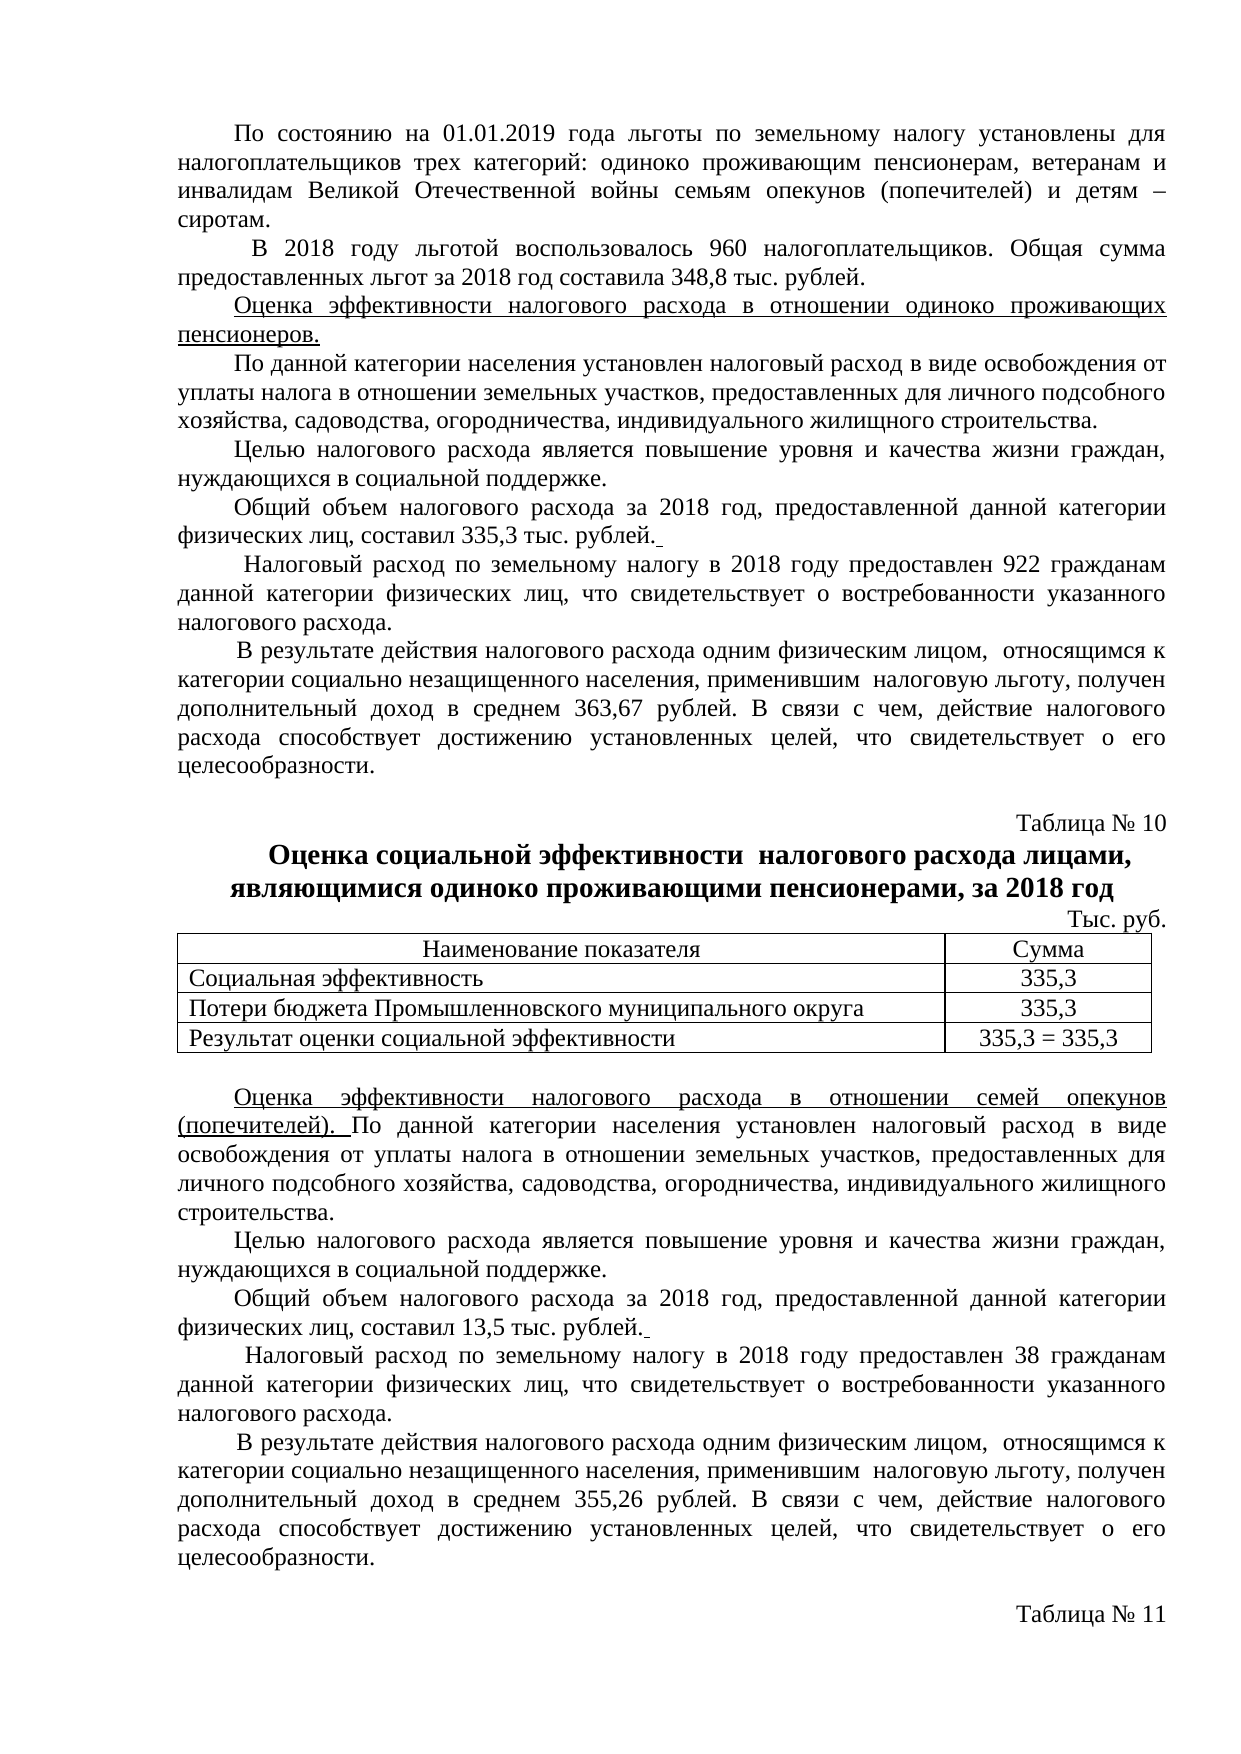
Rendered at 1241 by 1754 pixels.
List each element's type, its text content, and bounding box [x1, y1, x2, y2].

text Таблица № 11 [177, 1599, 1167, 1628]
text Тыс. руб. [177, 904, 1167, 933]
table_cell Результат оценки социальной эффективности [178, 1023, 944, 1052]
text Целью налогового расхода является повышение уровня и качества жизни граждан, нуждающихся в социальной поддержке. [177, 1225, 1167, 1283]
table_cell 335,3 = 335,3 [946, 1023, 1151, 1052]
text Общий объем налогового расхода за 2018 год, предоставленной данной категории физических лиц, составил 13,5 тыс. рублей. [177, 1283, 1167, 1340]
text В результате действия налогового расхода одним физическим лицом, относящимся к категории социально незащищенного населения, применившим налоговую льготу, получен дополнительный доход в среднем 355,26 рублей. В связи с чем, действие налогового расхода способствует достижению установленных целей, что свидетельствует о его целесообразности. [177, 1427, 1167, 1570]
text Налоговый расход по земельному налогу в 2018 году предоставлен 922 гражданам данной категории физических лиц, что свидетельствует о востребованности указанного налогового расхода. [177, 549, 1167, 636]
text Оценка эффективности налогового расхода в отношении семей опекунов (попечителей). По данной категории населения установлен налоговый расход в виде освобождения от уплаты налога в отношении земельных участков, предоставленных для личного подсобного хозяйства, садоводства, огородничества, индивидуального жилищного строительства. [177, 1082, 1167, 1225]
table_cell Социальная эффективность [178, 964, 944, 992]
text По данной категории населения установлен налоговый расход в виде освобождения от уплаты налога в отношении земельных участков, предоставленных для личного подсобного хозяйства, садоводства, огородничества, индивидуального жилищного строительства. [177, 348, 1167, 434]
table_cell 335,3 [946, 993, 1151, 1022]
text В 2018 году льготой воспользовалось 960 налогоплательщиков. Общая сумма предоставленных льгот за 2018 год составила 348,8 тыс. рублей. [177, 233, 1167, 291]
text По состоянию на 01.01.2019 года льготы по земельному налогу установлены для налогоплательщиков трех категорий: одиноко проживающим пенсионерам, ветеранам и инвалидам Великой Отечественной войны семьям опекунов (попечителей) и детям – сиротам. [177, 118, 1167, 233]
text Таблица № 10 [177, 808, 1167, 837]
text Целью налогового расхода является повышение уровня и качества жизни граждан, нуждающихся в социальной поддержке. [177, 434, 1167, 492]
table_cell 335,3 [946, 964, 1151, 992]
text В результате действия налогового расхода одним физическим лицом, относящимся к категории социально незащищенного населения, применившим налоговую льготу, получен дополнительный доход в среднем 363,67 рублей. В связи с чем, действие налогового расхода способствует достижению установленных целей, что свидетельствует о его целесообразности. [177, 636, 1167, 779]
text Налоговый расход по земельному налогу в 2018 году предоставлен 38 гражданам данной категории физических лиц, что свидетельствует о востребованности указанного налогового расхода. [177, 1340, 1167, 1427]
text Оценка социальной эффективности налогового расхода лицами, являющимися одиноко проживающими пенсионерами, за 2018 год [177, 837, 1167, 904]
text Общий объем налогового расхода за 2018 год, предоставленной данной категории физических лиц, составил 335,3 тыс. рублей. [177, 492, 1167, 549]
text Оценка эффективности налогового расхода в отношении одиноко проживающих пенсионеров. [177, 291, 1167, 348]
table_header Сумма [946, 934, 1151, 962]
table_header Наименование показателя [178, 934, 944, 962]
table_cell Потери бюджета Промышленновского муниципального округа [178, 993, 944, 1022]
